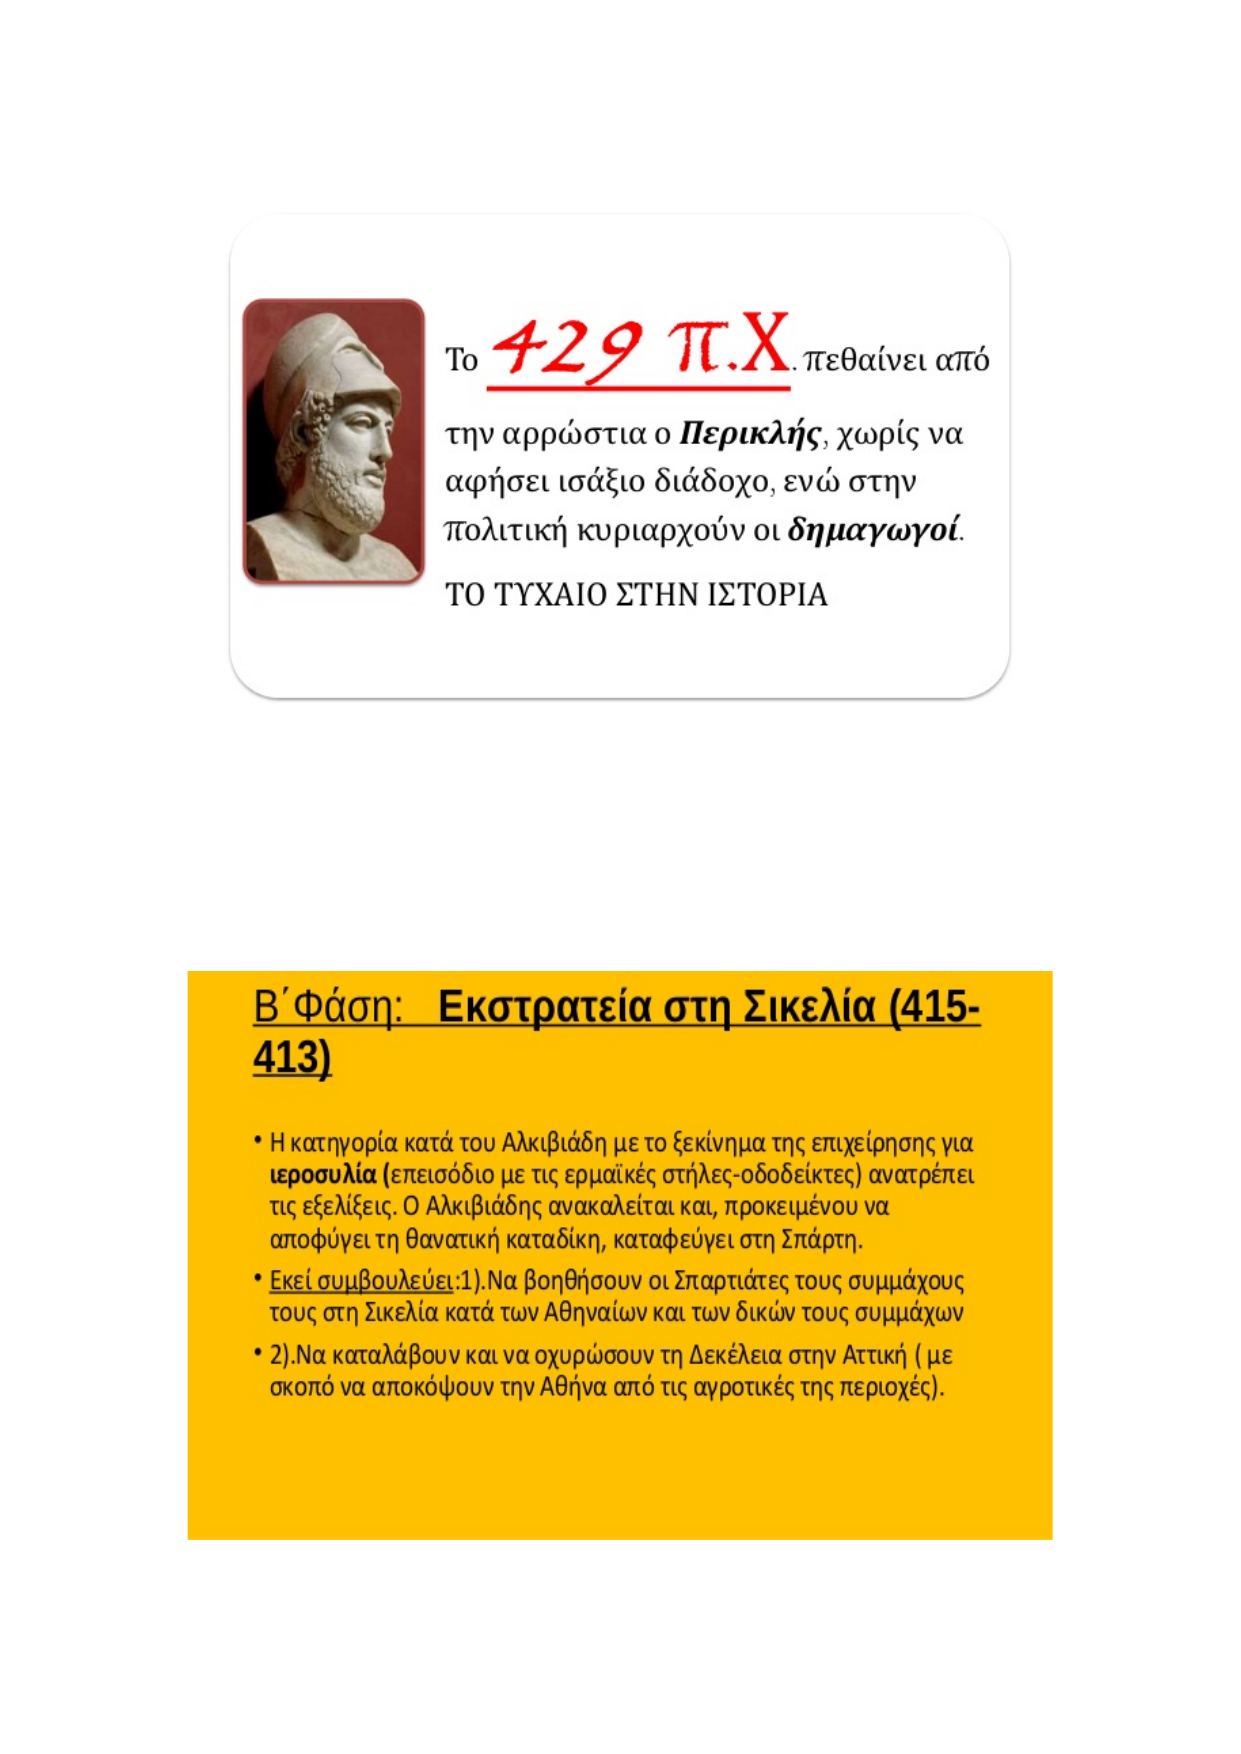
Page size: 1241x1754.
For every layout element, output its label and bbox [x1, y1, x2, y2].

picture [187, 150, 1053, 800]
picture [187, 971, 1053, 1540]
